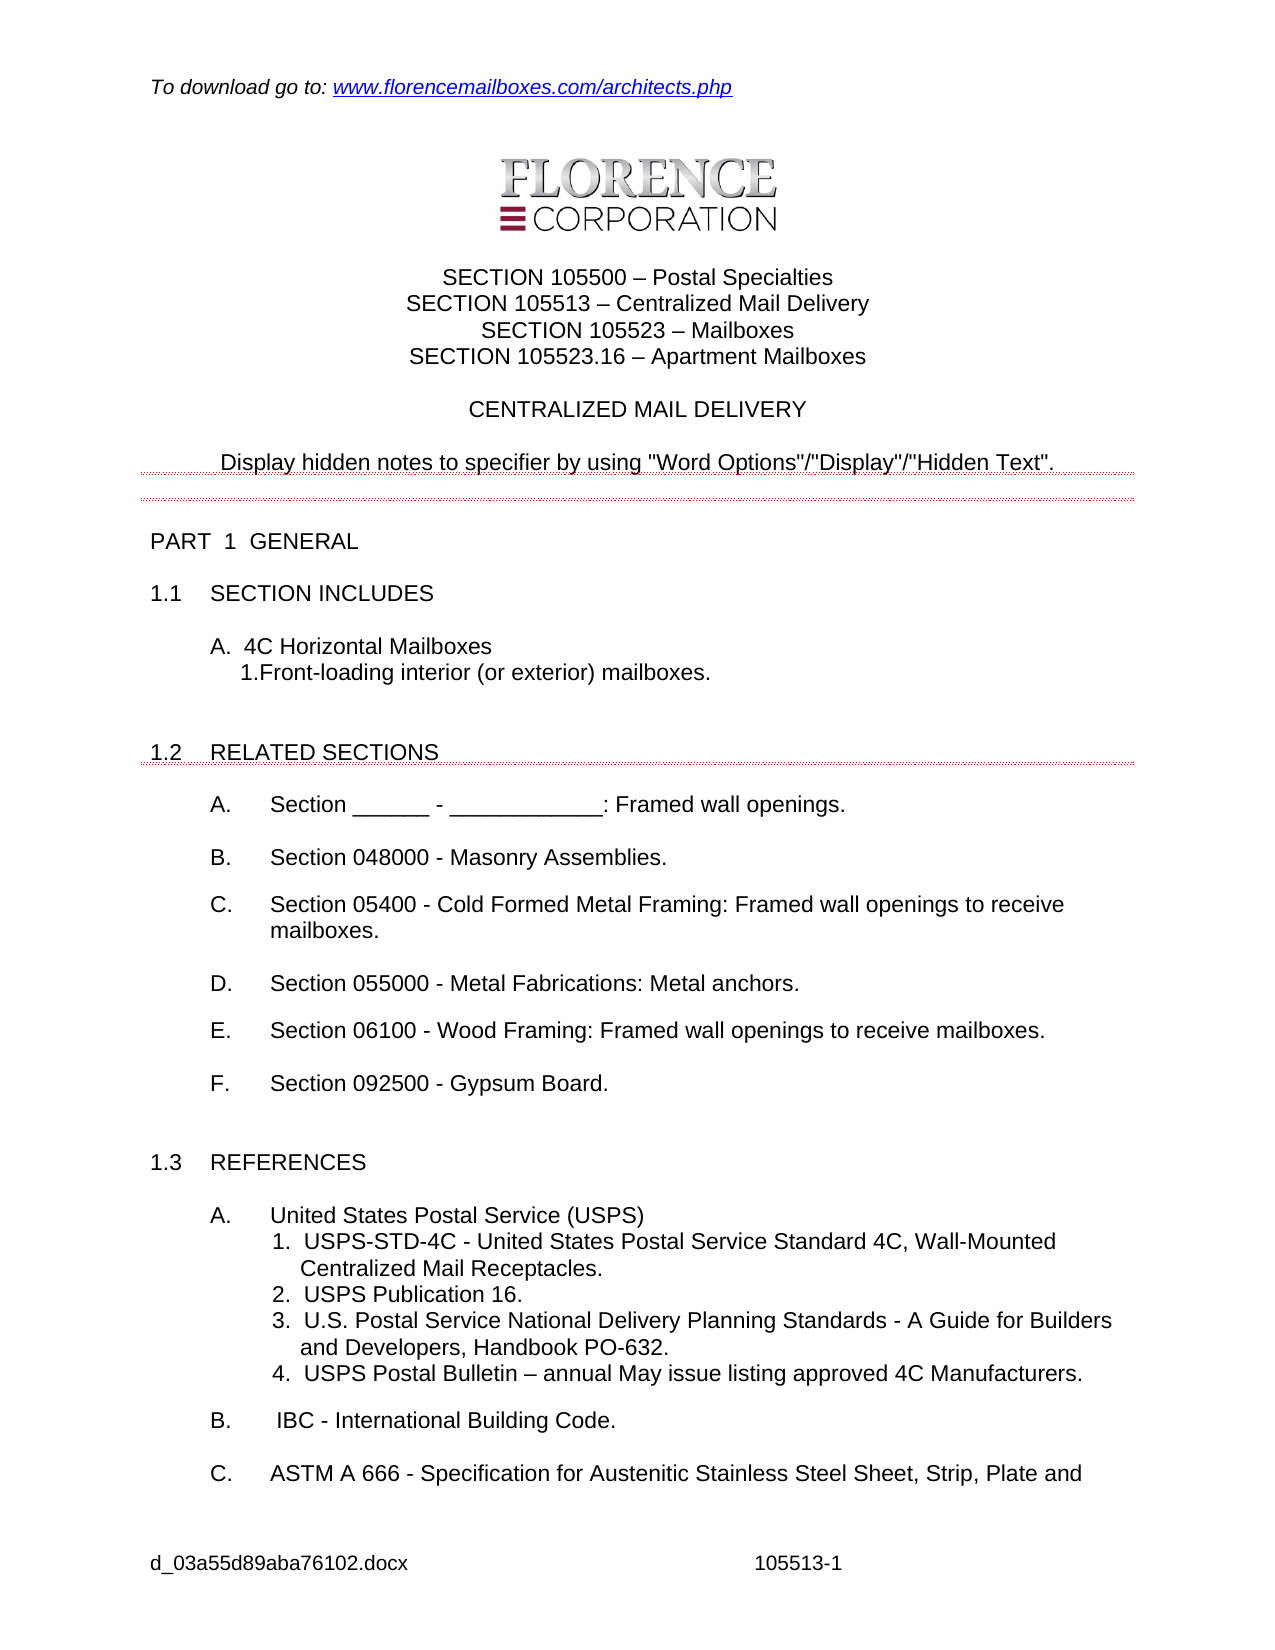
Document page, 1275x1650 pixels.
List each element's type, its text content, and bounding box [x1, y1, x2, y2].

list U.S. Postal Service National Delivery Planning Standards - A Guide for Builders and Developers, Handbook PO-632. [272, 1307, 1125, 1360]
title CENTRALIZED MAIL DELIVERY [150, 396, 1125, 422]
list SECTION INCLUDES [150, 580, 1125, 607]
list Section 048000 - Masonry Assemblies. [210, 844, 1125, 870]
list GENERAL [150, 528, 1125, 554]
list 4C Horizontal Mailboxes [210, 633, 1125, 659]
list Section 055000 - Metal Fabrications: Metal anchors. [210, 970, 1125, 996]
title SECTION 105500 – Postal Specialties [150, 264, 1125, 290]
title Display hidden notes to specifier by using "Word Options"/"Display"/"Hidden Text". [150, 448, 1125, 475]
list USPS Postal Bulletin – annual May issue listing approved 4C Manufacturers. [272, 1360, 1125, 1386]
list USPS Publication 16. [272, 1281, 1125, 1307]
list REFERENCES [150, 1149, 1125, 1175]
title SECTION 105513 – Centralized Mail Delivery [150, 290, 1125, 317]
list Section 06100 - Wood Framing: Framed wall openings to receive mailboxes. [210, 1017, 1125, 1044]
picture [491, 150, 784, 241]
title SECTION 105523.16 – Apartment Mailboxes [150, 343, 1125, 369]
list USPS-STD-4C - United States Postal Service Standard 4C, Wall-Mounted Centralized Mail Receptacles. [272, 1228, 1125, 1281]
title SECTION 105523 – Mailboxes [150, 317, 1125, 343]
list United States Postal Service (USPS) [210, 1202, 1125, 1228]
list IBC - International Building Code. [210, 1407, 1125, 1433]
list Section 05400 - Cold Formed Metal Framing: Framed wall openings to receive mailboxes. [210, 891, 1125, 944]
list RELATED SECTIONS [150, 738, 1125, 765]
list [210, 1460, 1125, 1486]
list Front-loading interior (or exterior) mailboxes. [240, 659, 1125, 686]
list Section 092500 - Gypsum Board. [210, 1070, 1125, 1096]
list Section ______ - ____________: Framed wall openings. [210, 791, 1125, 817]
